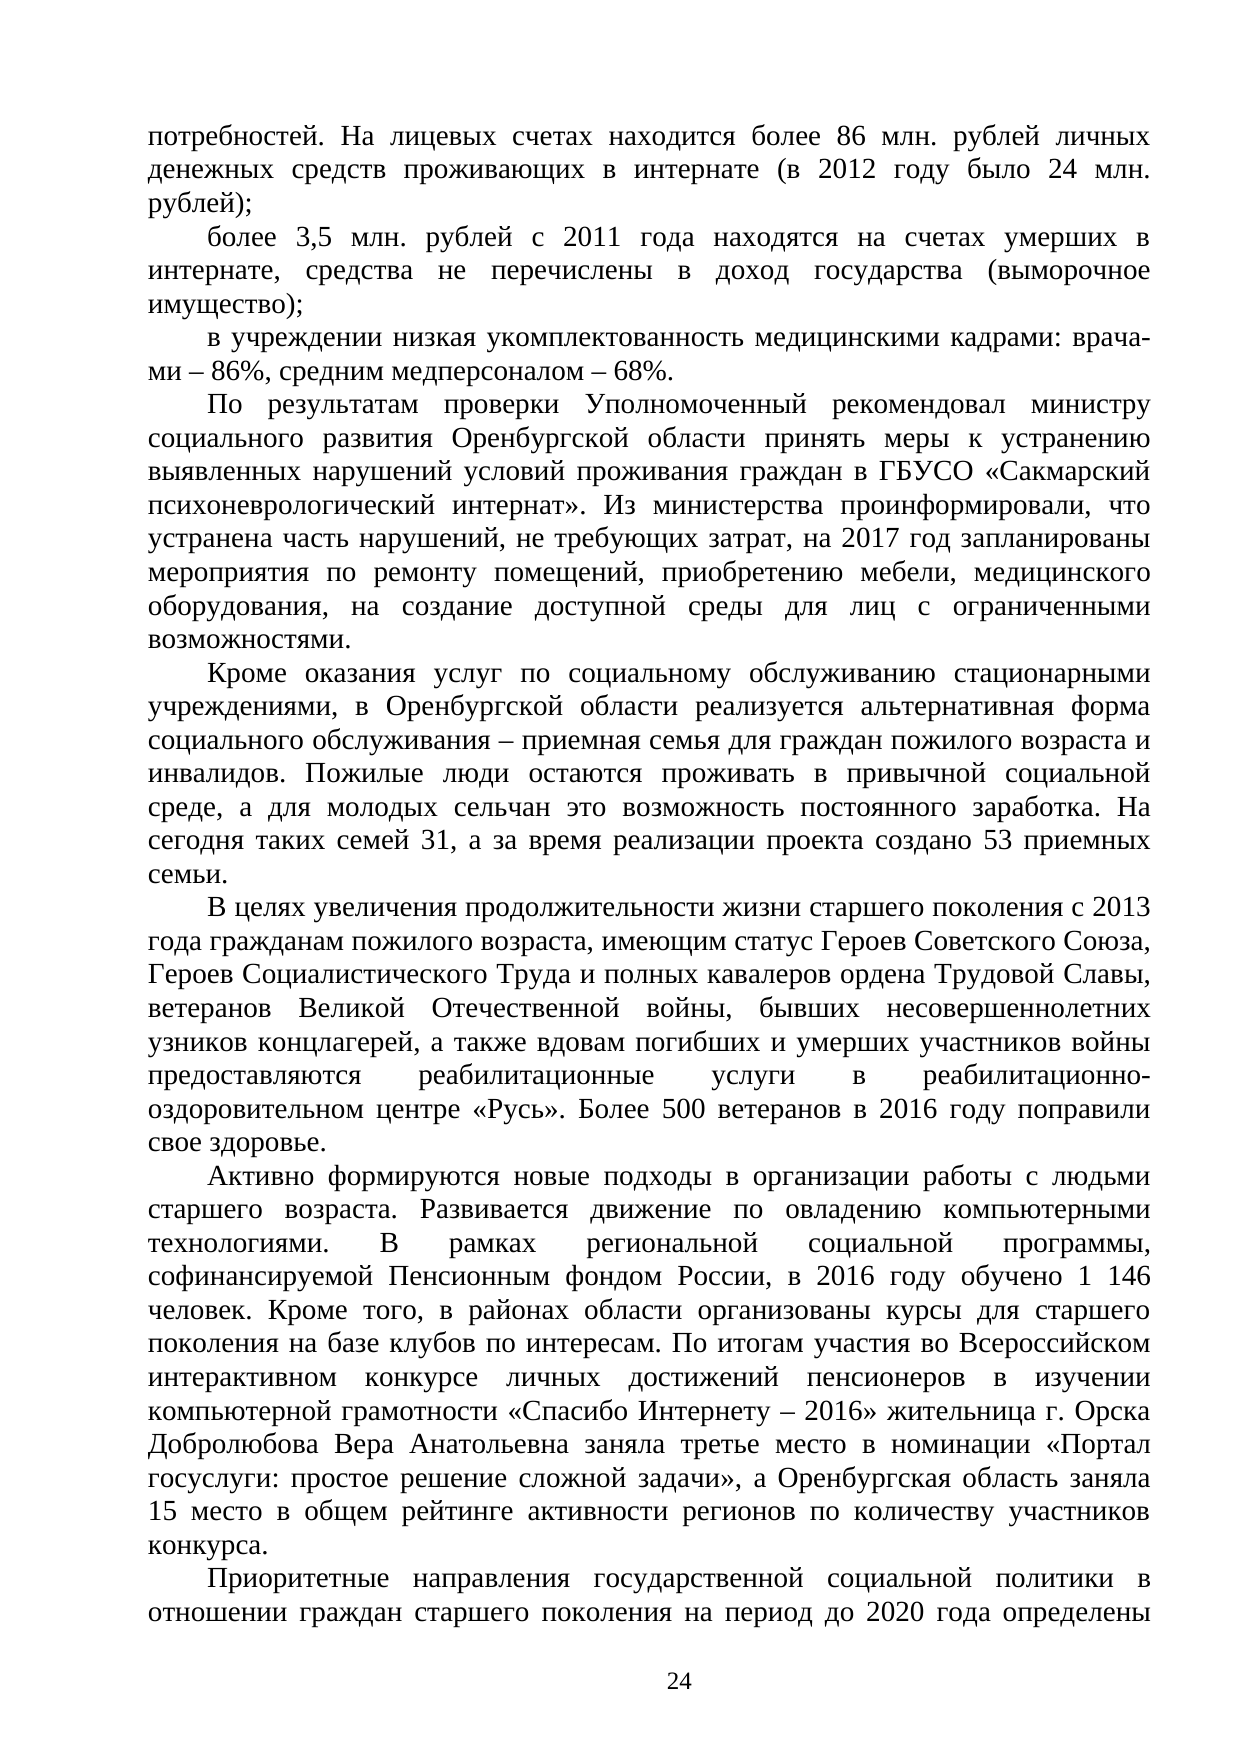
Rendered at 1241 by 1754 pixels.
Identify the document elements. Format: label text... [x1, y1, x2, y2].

text В целях увеличения продолжительности жизни старшего поколения с 2013 года гражданам пожилого возраста, имеющим статус Героев Советского Союза, Героев Социалистического Труда и полных кавалеров ордена Трудовой Славы, ветеранов Великой Отечественной войны, бывших несовершеннолетних узников концлагерей, а также вдовам погибших и умерших участников войны предоставляются реабилитационные услуги в реабилитационно-оздоровительном центре «Русь». Более 500 ветеранов в 2016 году поправили свое здоровье. [148, 889, 1152, 1158]
text более 3,5 млн. рублей с 2011 года находятся на счетах умерших в интернате, средства не перечислены в доход государства (выморочное имущество); [148, 219, 1152, 319]
text По результатам проверки Уполномоченный рекомендовал министру социального развития Оренбургской области принять меры к устранению выявленных нарушений условий проживания граждан в ГБУСО «Сакмарский психоневрологический интернат». Из министерства проинформировали, что устранена часть нарушений, не требующих затрат, на 2017 год запланированы мероприятия по ремонту помещений, приобретению мебели, медицинского оборудования, на создание доступной среды для лиц с ограниченными возможностями. [148, 386, 1152, 655]
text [148, 1560, 1152, 1627]
text Кроме оказания услуг по социальному обслуживанию стационарными учреждениями, в Оренбургской области реализуется альтернативная форма социального обслуживания – приемная семья для граждан пожилого возраста и инвалидов. Пожилые люди остаются проживать в привычной социальной среде, а для молодых сельчан это возможность постоянного заработка. На сегодня таких семей 31, а за время реализации проекта создано 53 приемных семьи. [148, 655, 1152, 889]
text Активно формируются новые подходы в организации работы с людьми старшего возраста. Развивается движение по овладению компьютерными технологиями. В рамках региональной социальной программы, софинансируемой Пенсионным фондом России, в 2016 году обучено 1 146 человек. Кроме того, в районах области организованы курсы для старшего поколения на базе клубов по интересам. По итогам участия во Всероссийском интерактивном конкурсе личных достижений пенсионеров в изучении компьютерной грамотности «Спасибо Интернету – 2016» жительница г. Орска Добролюбова Вера Анатольевна заняла третье место в номинации «Портал госуслуги: простое решение сложной задачи», а Оренбургская область заняла 15 место в общем рейтинге активности регионов по количеству участников конкурса. [148, 1158, 1152, 1560]
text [148, 118, 1152, 219]
text в учреждении низкая укомплектованность медицинскими кадрами: врача-ми – 86%, средним медперсоналом – 68%. [148, 319, 1152, 386]
